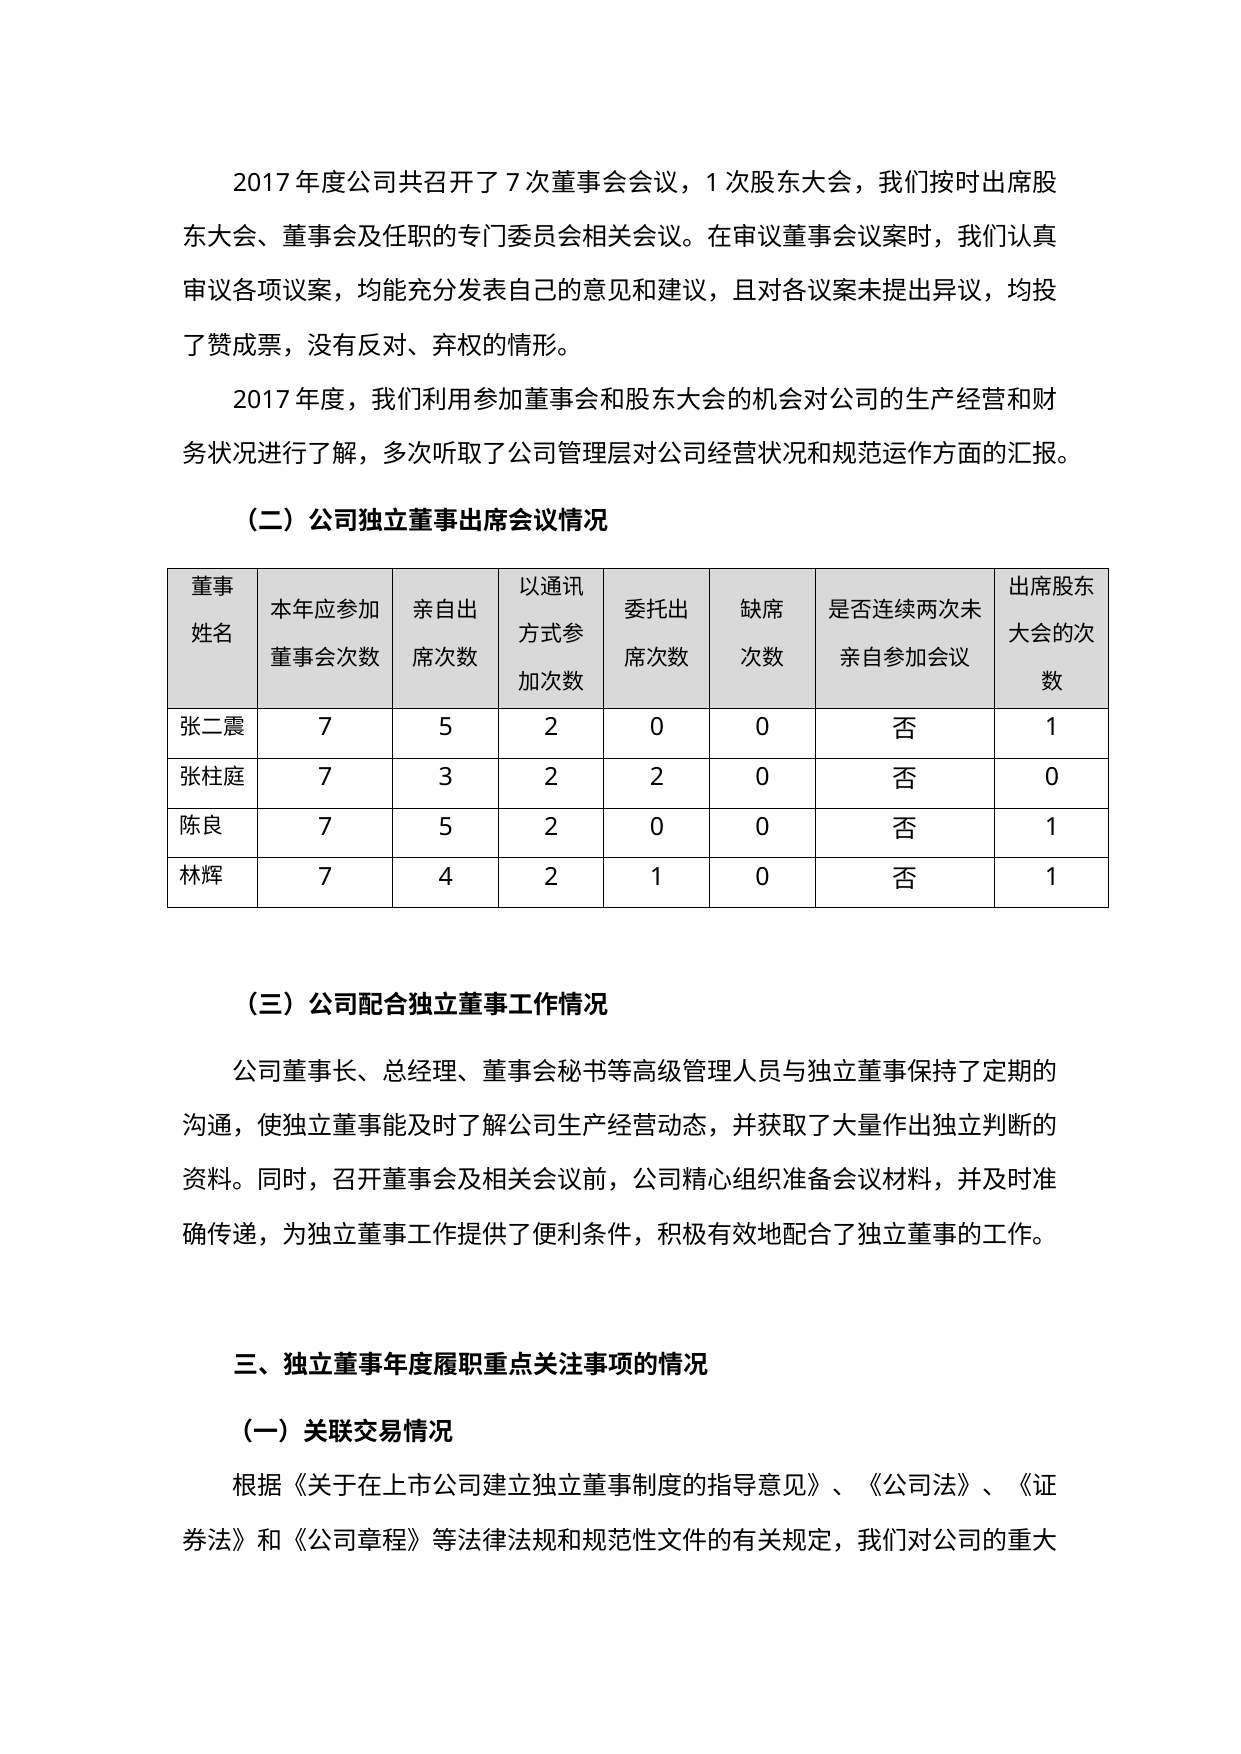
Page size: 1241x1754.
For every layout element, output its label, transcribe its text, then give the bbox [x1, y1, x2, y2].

table_cell 0 [710, 759, 815, 807]
text （二）公司独立董事出席会议情况 [183, 501, 1058, 537]
table_header 本年应参加董事会次数 [258, 569, 392, 708]
table_cell 7 [258, 858, 392, 907]
table_cell 否 [816, 858, 994, 907]
text （三）公司配合独立董事工作情况 [183, 984, 1058, 1020]
table_cell 4 [393, 858, 498, 907]
table_cell 1 [995, 709, 1108, 758]
table_cell 0 [604, 709, 709, 758]
table_cell 2 [499, 809, 603, 857]
table_cell 2 [604, 759, 709, 807]
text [183, 1466, 1058, 1556]
table_header 缺席 次数 [710, 569, 815, 708]
table_cell 林辉 [168, 858, 257, 907]
text 公司董事长、总经理、董事会秘书等高级管理人员与独立董事保持了定期的沟通，使独立董事能及时了解公司生产经营动态，并获取了大量作出独立判断的资料。同时，召开董事会及相关会议前，公司精心组织准备会议材料，并及时准确传递，为独立董事工作提供了便利条件，积极有效地配合了独立董事的工作。 [183, 1051, 1058, 1250]
table_cell 2 [499, 709, 603, 758]
text 2017年度，我们利用参加董事会和股东大会的机会对公司的生产经营和财务状况进行了解，多次听取了公司管理层对公司经营状况和规范运作方面的汇报。 [183, 379, 1058, 470]
table_cell 0 [710, 809, 815, 857]
table_header 董事 姓名 [168, 569, 257, 708]
text 三、独立董事年度履职重点关注事项的情况 [183, 1344, 1058, 1381]
table_cell 1 [995, 858, 1108, 907]
table_cell 5 [393, 709, 498, 758]
table_cell 陈良 [168, 809, 257, 857]
table_header 委托出席次数 [604, 569, 709, 708]
table_cell 7 [258, 809, 392, 857]
table_cell 7 [258, 709, 392, 758]
table_cell 张二震 [168, 709, 257, 758]
table_cell 1 [995, 809, 1108, 857]
table_cell 2 [499, 858, 603, 907]
table_cell 张柱庭 [168, 759, 257, 807]
table_header 出席股东大会的次数 [995, 569, 1108, 708]
table_cell 否 [816, 759, 994, 807]
table_cell 0 [710, 709, 815, 758]
table_header 亲自出席次数 [393, 569, 498, 708]
table_cell 3 [393, 759, 498, 807]
table_cell 0 [604, 809, 709, 857]
text 2017年度公司共召开了7次董事会会议，1次股东大会，我们按时出席股东大会、董事会及任职的专门委员会相关会议。在审议董事会议案时，我们认真审议各项议案，均能充分发表自己的意见和建议，且对各议案未提出异议，均投了赞成票，没有反对、弃权的情形。 [183, 162, 1058, 361]
table_cell 否 [816, 709, 994, 758]
table_cell 否 [816, 809, 994, 857]
table_header 以通讯方式参加次数 [499, 569, 603, 708]
text （一）关联交易情况 [183, 1411, 1058, 1448]
table_cell 5 [393, 809, 498, 857]
table_cell 0 [995, 759, 1108, 807]
table_cell 0 [710, 858, 815, 907]
table_cell 1 [604, 858, 709, 907]
table_header 是否连续两次未亲自参加会议 [816, 569, 994, 708]
table_cell 7 [258, 759, 392, 807]
table_cell 2 [499, 759, 603, 807]
